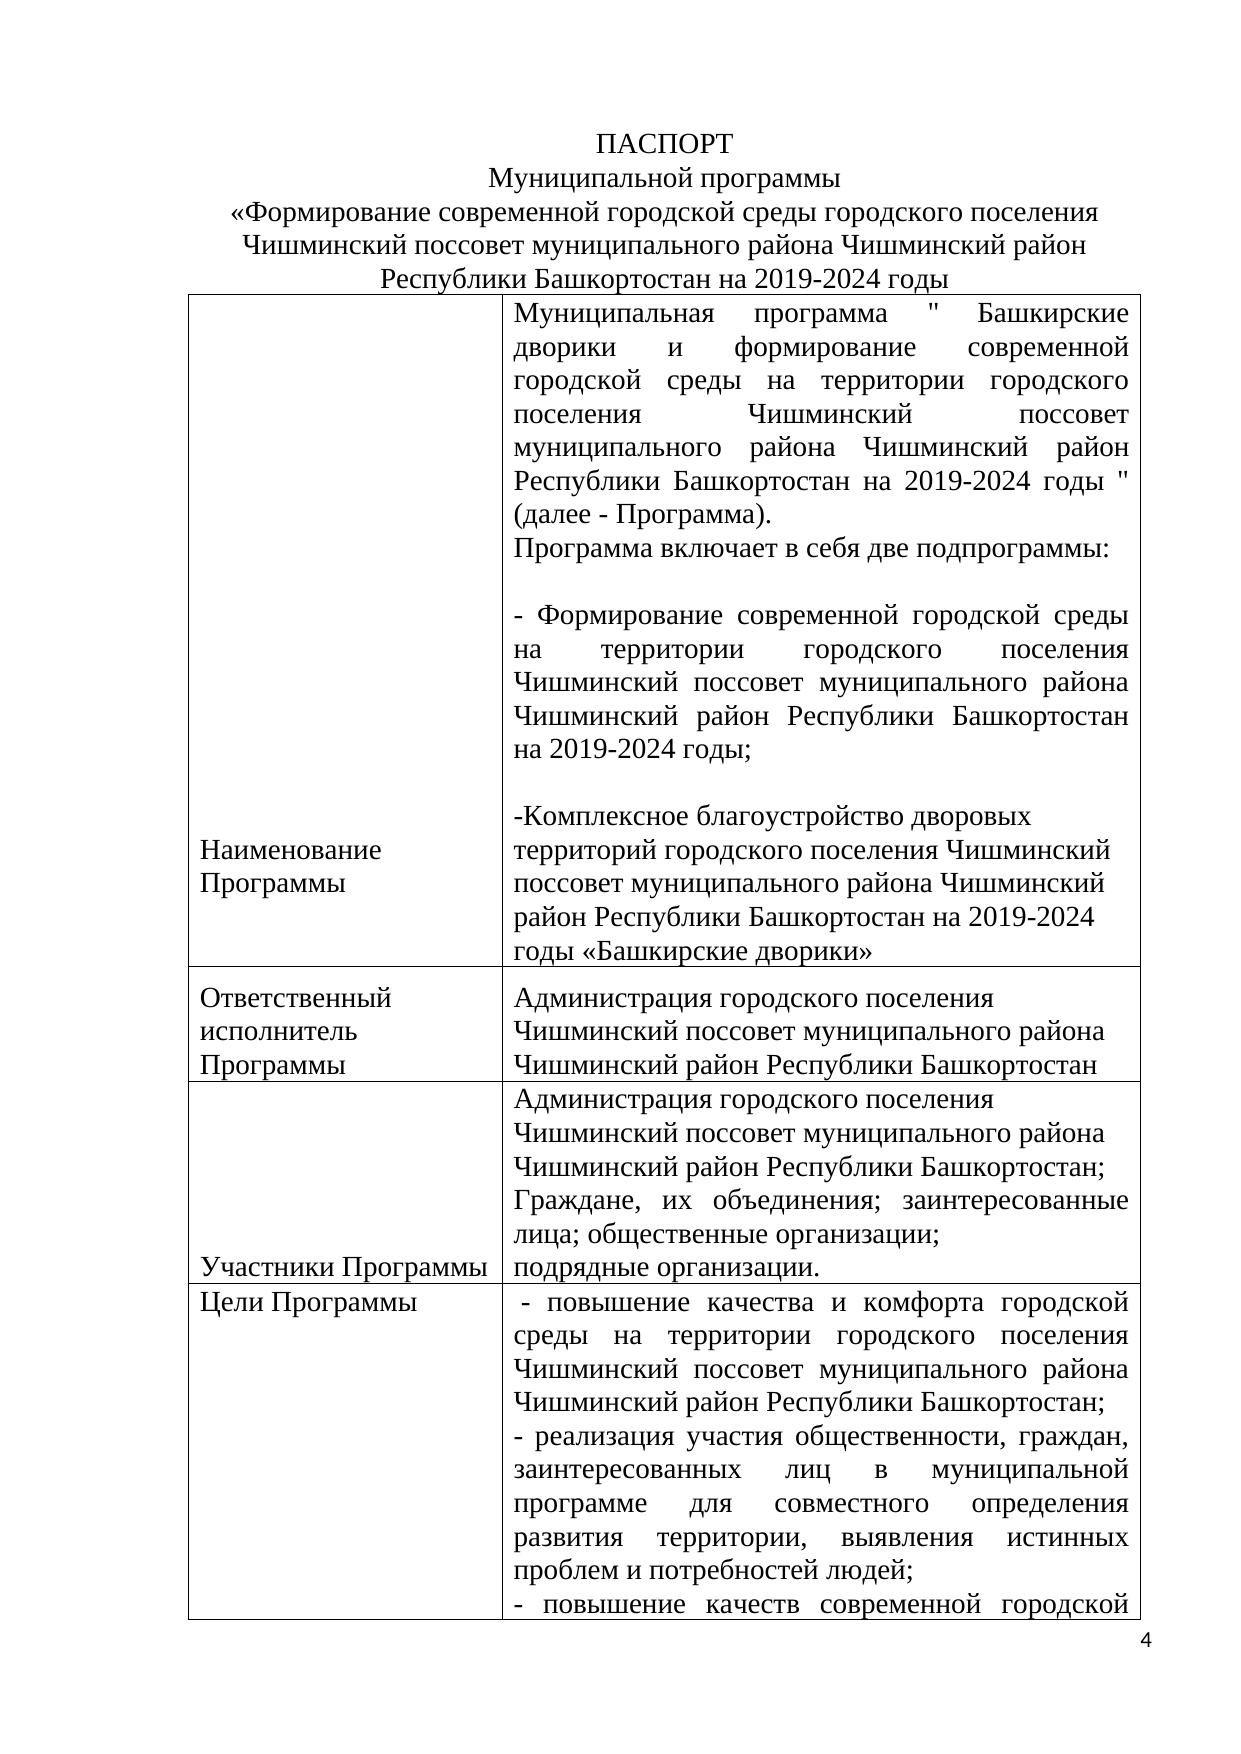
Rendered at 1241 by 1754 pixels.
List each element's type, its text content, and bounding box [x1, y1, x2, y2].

table_cell Цели Программы [189, 1284, 502, 1619]
table_cell Участники Программы [189, 1082, 502, 1283]
table_cell Администрация городского поселения Чишминский поссовет муниципального района Чишминский район Республики Башкортостан [503, 967, 1140, 1081]
table_header Муниципальная программа " Башкирские дворики и формирование современной городской среды на территории городского поселения Чишминский поссовет муниципального района Чишминский район Республики Башкортостан на 2019-2024 годы " (далее - Программа). Программа включает в себя две подпрограммы: - Формирование современной городской среды на территории городского поселения Чишминский поссовет муниципального района Чишминский район Республики Башкортостан на 2019-2024 годы; -Комплексное благоустройство дворовых территорий городского поселения Чишминский поссовет муниципального района Чишминский район Республики Башкортостан на 2019-2024 годы «Башкирские дворики» [503, 295, 1140, 966]
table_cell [503, 1284, 1140, 1619]
table_cell Администрация городского поселения Чишминский поссовет муниципального района Чишминский район Республики Башкортостан; Граждане, их объединения; заинтересованные лица; общественные организации; подрядные организации. [503, 1082, 1140, 1283]
text «Формирование современной городской среды городского поселения Чишминский поссовет муниципального района Чишминский район Республики Башкортостан на 2019-2024 годы [177, 194, 1152, 294]
table_header Наименование Программы [189, 295, 502, 966]
text Муниципальной программы [177, 160, 1152, 194]
table_cell Ответственный исполнитель Программы [189, 967, 502, 1081]
text ПАСПОРТ [177, 127, 1152, 160]
